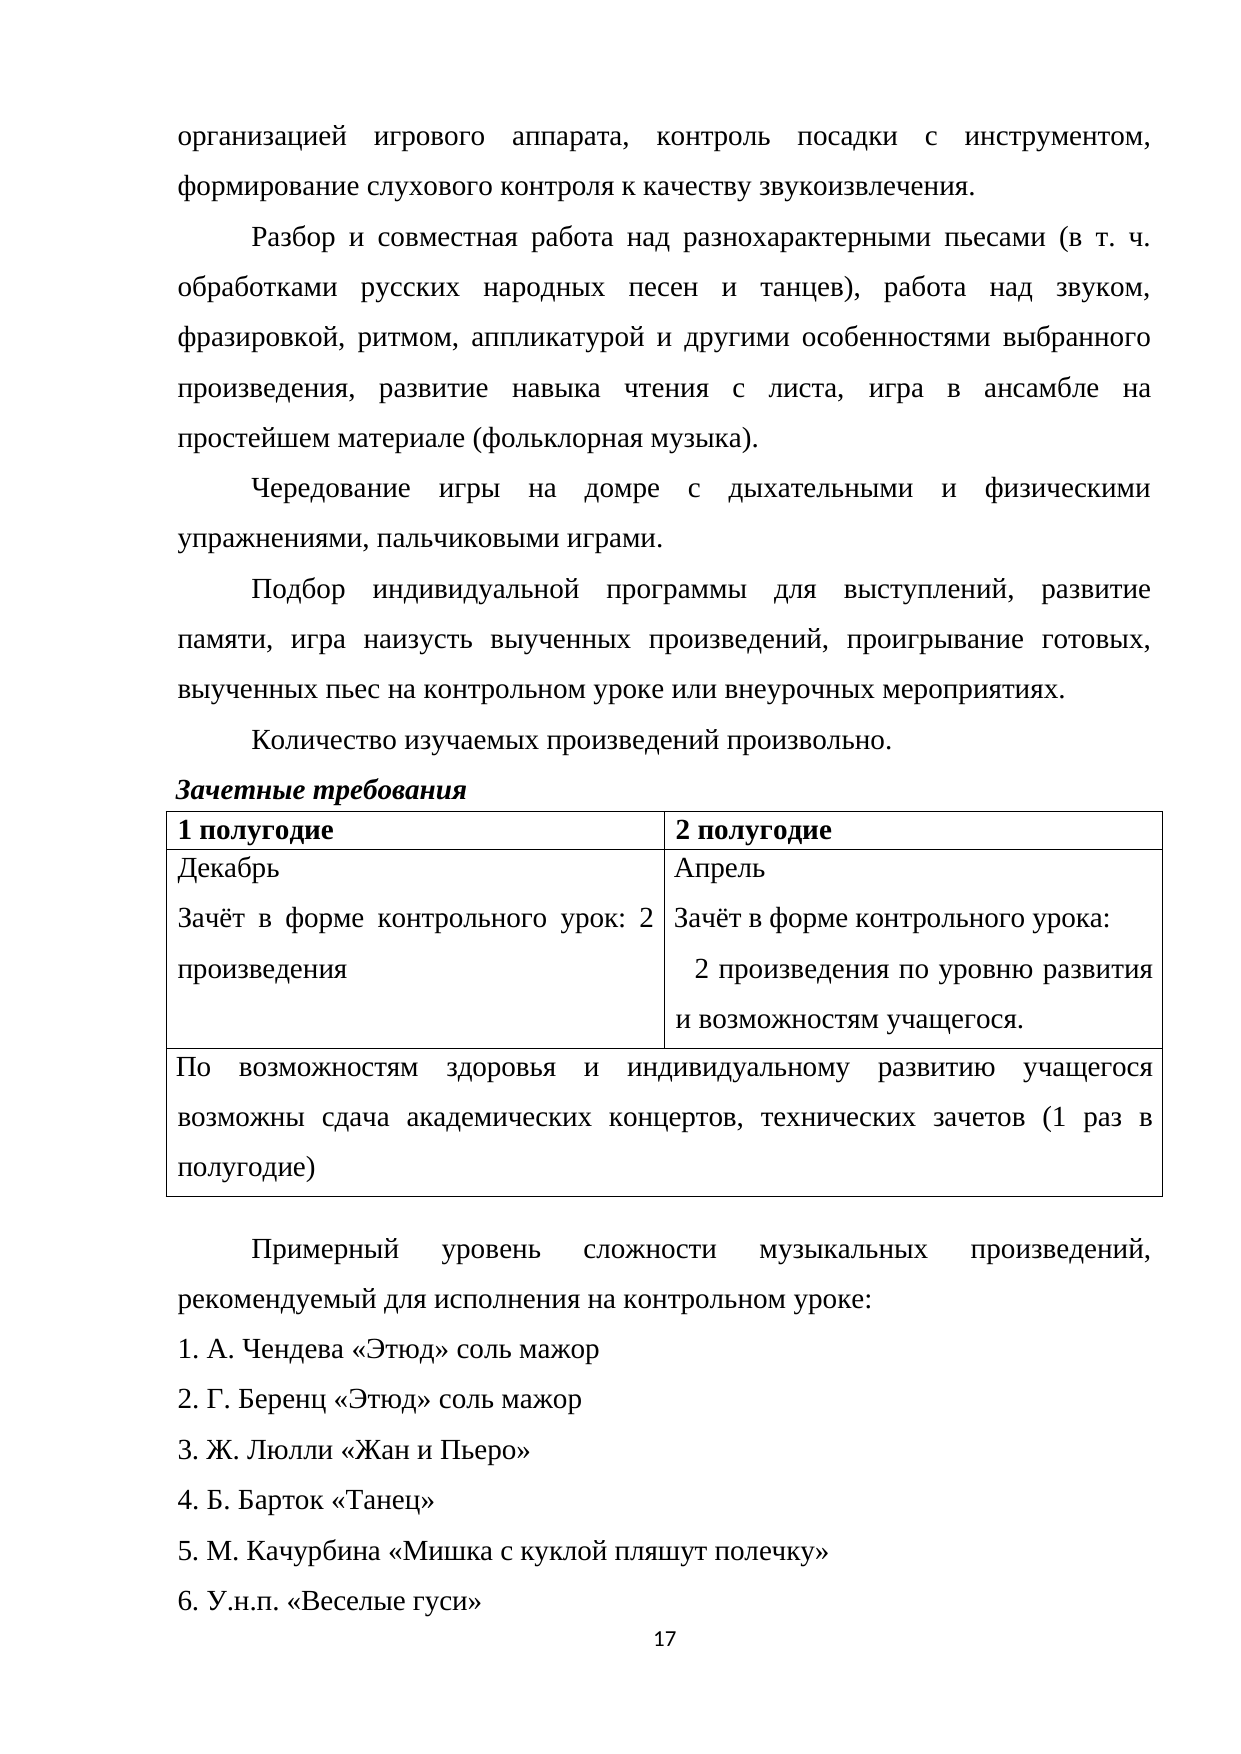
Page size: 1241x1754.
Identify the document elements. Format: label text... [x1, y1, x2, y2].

text 5. М. Качурбина «Мишка с куклой пляшут полечку» [177, 1533, 1152, 1566]
text 6. У.н.п. «Веселые гуси» [177, 1583, 1152, 1616]
table_cell По возможностям здоровья и индивидуальному развитию учащегося возможны сдача академических концертов, технических зачетов (1 раз в полугодие) [167, 1049, 1162, 1196]
text Примерный уровень сложности музыкальных произведений, рекомендуемый для исполнения на контрольном уроке: [177, 1231, 1152, 1314]
text Зачетные требования [176, 772, 1153, 806]
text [177, 118, 1152, 202]
text Подбор индивидуальной программы для выступлений, развитие памяти, игра наизусть выученных произведений, проигрывание готовых, выученных пьес на контрольном уроке или внеурочных мероприятиях. [177, 571, 1152, 705]
table_cell Декабрь Зачёт в форме контрольного урок: 2 произведения [167, 850, 664, 1048]
text Разбор и совместная работа над разнохарактерными пьесами (в т. ч. обработками русских народных песен и танцев), работа над звуком, фразировкой, ритмом, аппликатурой и другими особенностями выбранного произведения, развитие навыка чтения с листа, игра в ансамбле на простейшем материале (фольклорная музыка). [177, 219, 1152, 453]
table_cell Апрель Зачёт в форме контрольного урока: 2 произведения по уровню развития и возможностям учащегося. [665, 850, 1162, 1048]
text 4. Б. Барток «Танец» [177, 1482, 1152, 1516]
text 3. Ж. Люлли «Жан и Пьеро» [177, 1432, 1152, 1466]
list Чередование игры на домре с дыхательными и физическими упражнениями, пальчиковыми играми. [177, 470, 1152, 554]
text 2. Г. Беренц «Этюд» соль мажор [177, 1382, 1152, 1415]
list Количество изучаемых произведений произвольно. [251, 722, 1152, 755]
table_header 1 полугодие [167, 812, 664, 849]
table_header 2 полугодие [665, 812, 1162, 849]
text 1. А. Чендева «Этюд» соль мажор [177, 1331, 1152, 1365]
